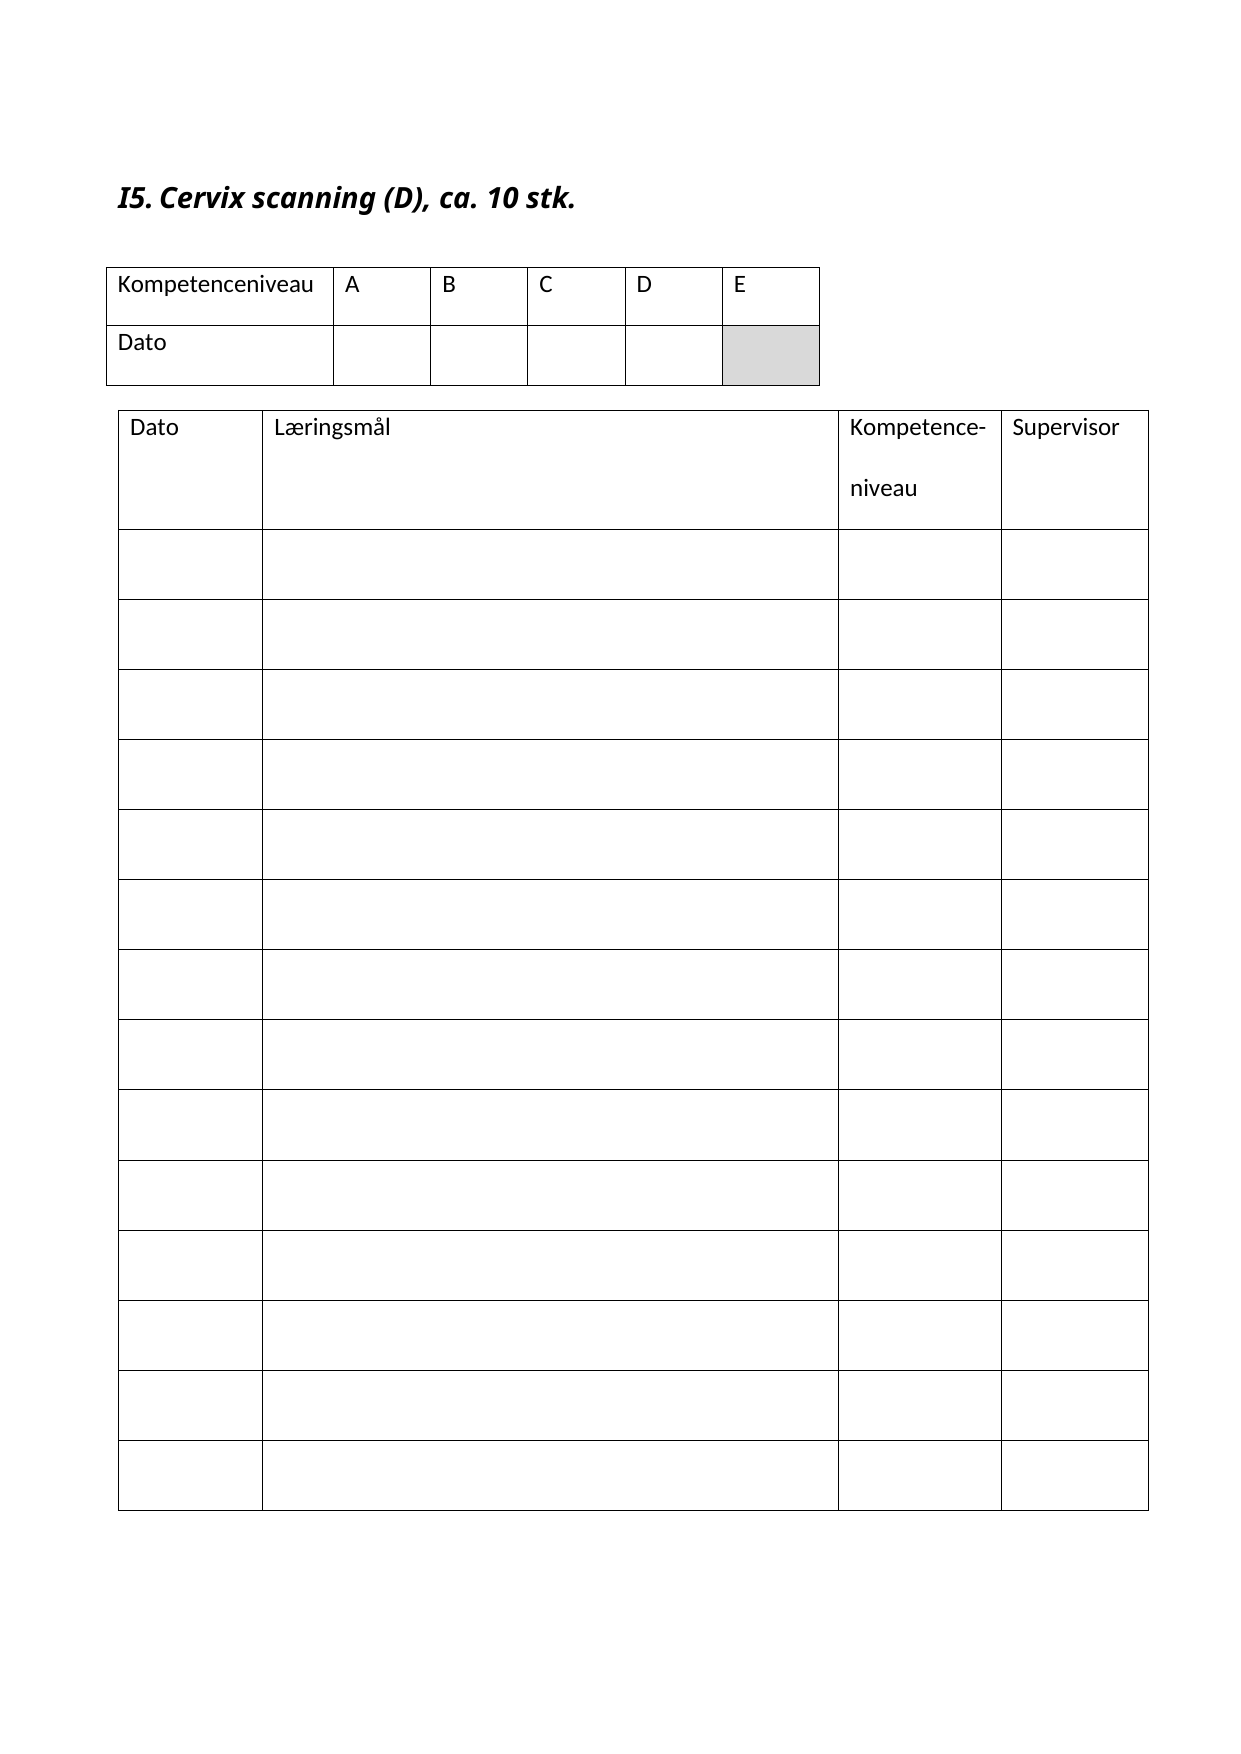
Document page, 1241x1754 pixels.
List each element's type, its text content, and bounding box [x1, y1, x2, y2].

table_cell [839, 600, 1001, 669]
table_header Supervisor [1002, 411, 1148, 528]
table_header Kompetence-niveau [839, 411, 1001, 528]
table_cell [839, 880, 1001, 949]
table_cell [263, 1231, 838, 1300]
table_cell [1002, 670, 1148, 739]
table_cell [1002, 530, 1148, 599]
table_cell [839, 670, 1001, 739]
table_cell [1002, 1090, 1148, 1159]
table_cell [1002, 1161, 1148, 1229]
table_cell [263, 600, 838, 669]
table_header Kompetenceniveau [107, 268, 333, 325]
table_cell [119, 880, 262, 949]
table_cell [528, 326, 625, 385]
table_cell [1002, 1371, 1148, 1440]
table_cell [1002, 810, 1148, 879]
table_cell [119, 1161, 262, 1229]
table_cell [839, 530, 1001, 599]
table_cell [839, 1020, 1001, 1089]
table_cell [119, 810, 262, 879]
table_cell [1002, 950, 1148, 1019]
table_cell [119, 1231, 262, 1300]
table_cell [263, 950, 838, 1019]
table_cell [119, 1020, 262, 1089]
table_header A [334, 268, 430, 325]
table_cell [1002, 880, 1148, 949]
table_cell [119, 1371, 262, 1440]
table_cell [839, 740, 1001, 809]
table_cell [263, 880, 838, 949]
table_cell [1002, 1020, 1148, 1089]
table_cell [263, 1090, 838, 1159]
table_cell [119, 1301, 262, 1370]
text I5. Cervix scanning (D), ca. 10 stk. [118, 177, 1122, 217]
table_cell [1002, 600, 1148, 669]
table_cell [431, 326, 527, 385]
table_header E [723, 268, 819, 325]
table_cell [839, 950, 1001, 1019]
table_cell [626, 326, 722, 385]
table_cell Dato [107, 326, 333, 385]
table_cell [1002, 740, 1148, 809]
table_cell [839, 1090, 1001, 1159]
table_cell [263, 740, 838, 809]
table_cell [119, 950, 262, 1019]
table_cell [839, 1161, 1001, 1229]
table_cell [119, 740, 262, 809]
table_cell [263, 810, 838, 879]
table_cell [839, 1371, 1001, 1440]
table_cell [119, 1441, 262, 1510]
table_cell [263, 530, 838, 599]
table_cell [334, 326, 430, 385]
table_header C [528, 268, 625, 325]
table_cell [839, 1301, 1001, 1370]
table_cell [119, 600, 262, 669]
table_cell [839, 1231, 1001, 1300]
table_cell [263, 1441, 838, 1510]
table_header B [431, 268, 527, 325]
table_cell [263, 1020, 838, 1089]
table_cell [723, 326, 819, 385]
table_cell [119, 530, 262, 599]
table_cell [119, 670, 262, 739]
table_cell [263, 1301, 838, 1370]
table_cell [1002, 1301, 1148, 1370]
table_header Dato [119, 411, 262, 528]
table_cell [839, 1441, 1001, 1510]
table_cell [263, 670, 838, 739]
table_cell [1002, 1231, 1148, 1300]
table_cell [119, 1090, 262, 1159]
table_header D [626, 268, 722, 325]
table_cell [839, 810, 1001, 879]
table_header Læringsmål [263, 411, 838, 528]
table_cell [1002, 1441, 1148, 1510]
table_cell [263, 1371, 838, 1440]
table_cell [263, 1161, 838, 1229]
